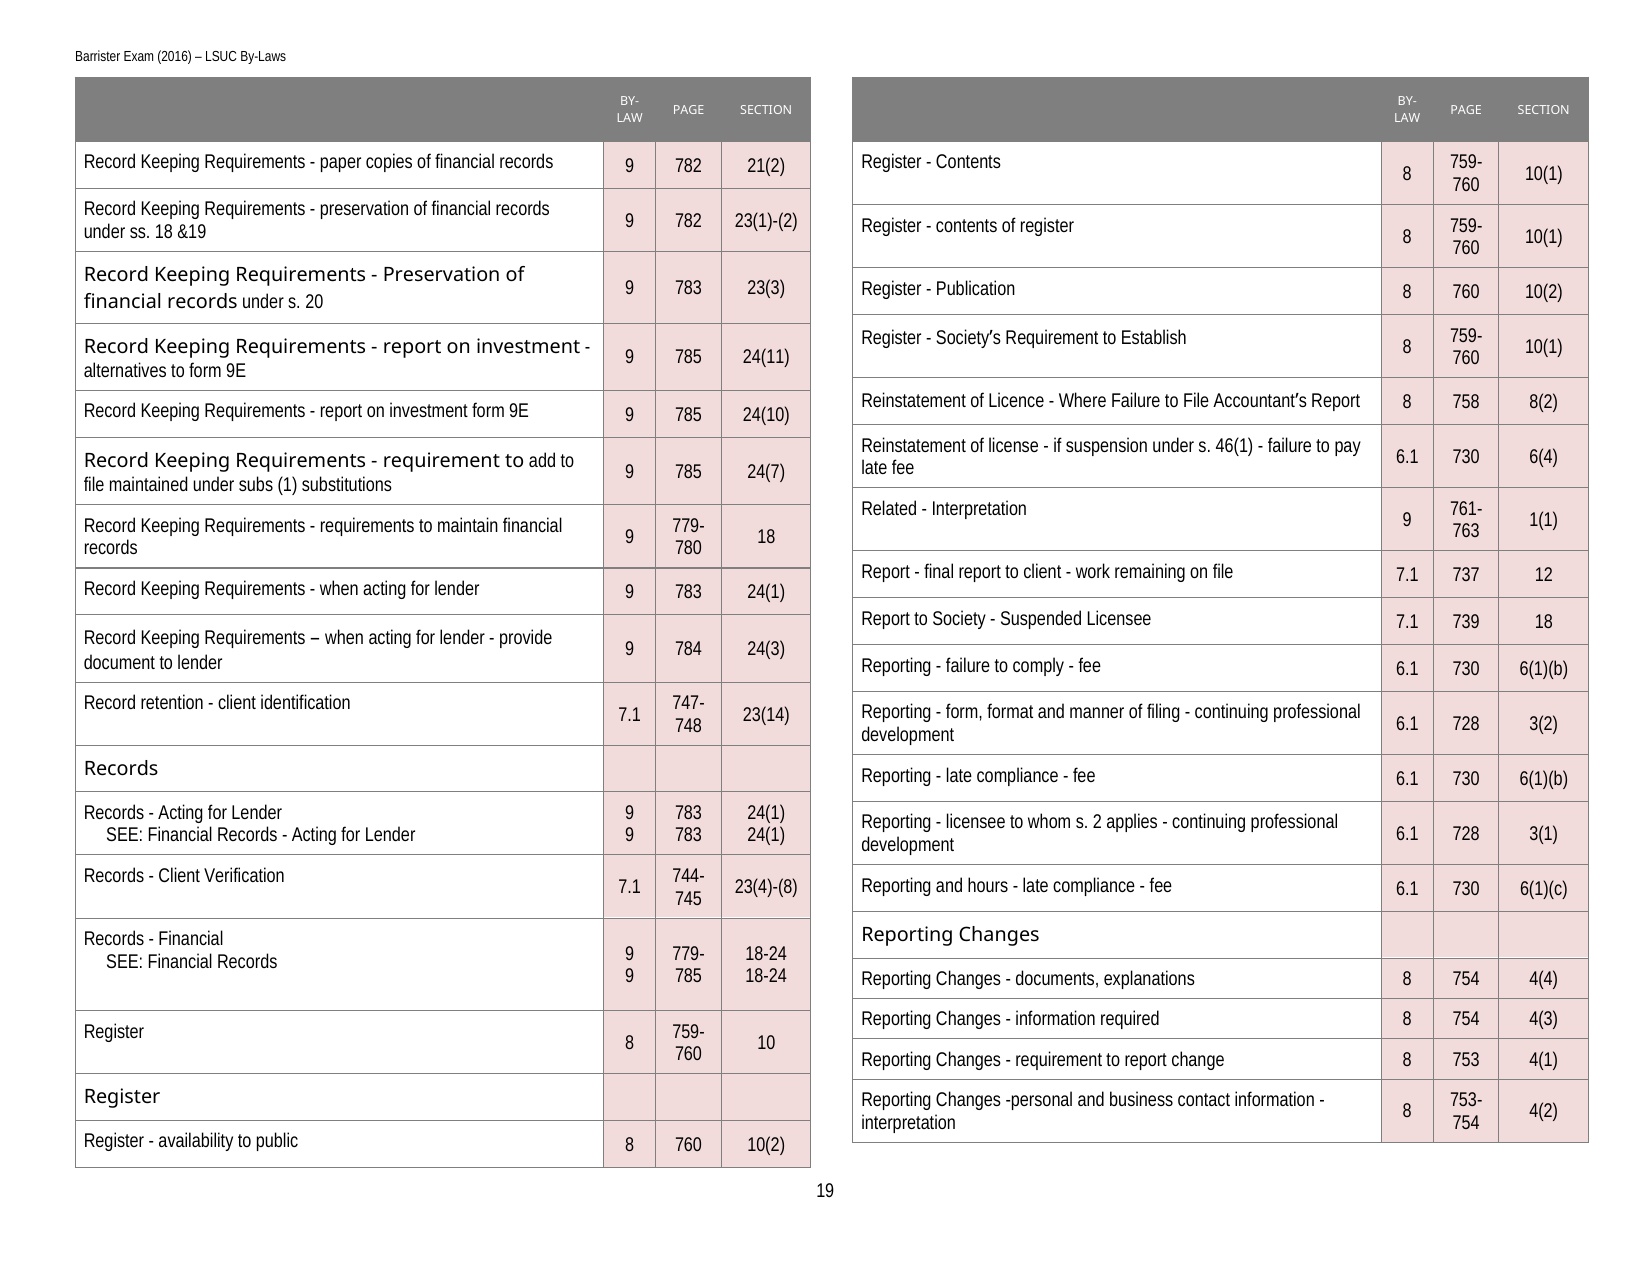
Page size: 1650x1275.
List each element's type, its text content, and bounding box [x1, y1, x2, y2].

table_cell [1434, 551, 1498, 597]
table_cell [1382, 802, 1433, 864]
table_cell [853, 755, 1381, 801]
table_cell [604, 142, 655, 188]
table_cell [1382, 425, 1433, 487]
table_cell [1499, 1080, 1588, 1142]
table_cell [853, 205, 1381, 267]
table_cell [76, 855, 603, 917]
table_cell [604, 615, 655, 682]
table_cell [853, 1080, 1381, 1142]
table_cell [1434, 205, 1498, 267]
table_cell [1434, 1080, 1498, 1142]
table_header [853, 78, 1381, 141]
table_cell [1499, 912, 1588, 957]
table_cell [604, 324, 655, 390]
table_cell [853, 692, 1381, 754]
table_header SECTION [722, 78, 810, 141]
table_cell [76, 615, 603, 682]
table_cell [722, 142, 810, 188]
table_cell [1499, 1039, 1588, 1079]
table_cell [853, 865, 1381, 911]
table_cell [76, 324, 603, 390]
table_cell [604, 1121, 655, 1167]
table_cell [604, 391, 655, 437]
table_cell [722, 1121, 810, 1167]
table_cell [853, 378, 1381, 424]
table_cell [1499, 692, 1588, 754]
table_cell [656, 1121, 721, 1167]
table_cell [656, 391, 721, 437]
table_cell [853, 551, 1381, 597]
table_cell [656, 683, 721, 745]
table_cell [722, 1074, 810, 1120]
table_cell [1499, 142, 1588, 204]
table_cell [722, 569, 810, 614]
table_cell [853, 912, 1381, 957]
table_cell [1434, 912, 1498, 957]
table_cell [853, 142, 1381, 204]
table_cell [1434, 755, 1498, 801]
table_header SECTION [1499, 78, 1588, 141]
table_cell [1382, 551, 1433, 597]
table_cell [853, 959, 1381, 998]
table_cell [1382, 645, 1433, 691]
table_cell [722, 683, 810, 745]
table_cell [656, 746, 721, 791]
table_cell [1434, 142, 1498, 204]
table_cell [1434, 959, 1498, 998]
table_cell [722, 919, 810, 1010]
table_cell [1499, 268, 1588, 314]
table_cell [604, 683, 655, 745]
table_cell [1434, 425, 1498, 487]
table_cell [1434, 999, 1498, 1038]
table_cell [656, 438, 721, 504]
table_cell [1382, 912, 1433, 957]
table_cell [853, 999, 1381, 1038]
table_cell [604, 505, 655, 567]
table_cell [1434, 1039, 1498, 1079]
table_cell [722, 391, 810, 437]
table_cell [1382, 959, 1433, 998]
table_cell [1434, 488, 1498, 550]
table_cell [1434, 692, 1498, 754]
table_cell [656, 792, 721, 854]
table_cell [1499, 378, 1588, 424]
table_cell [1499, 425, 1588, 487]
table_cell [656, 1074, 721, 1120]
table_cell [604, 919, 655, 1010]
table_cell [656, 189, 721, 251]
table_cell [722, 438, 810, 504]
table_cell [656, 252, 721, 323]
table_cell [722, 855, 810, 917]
table_header PAGE [1434, 78, 1498, 141]
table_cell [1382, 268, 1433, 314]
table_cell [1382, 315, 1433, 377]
table_header [76, 78, 603, 141]
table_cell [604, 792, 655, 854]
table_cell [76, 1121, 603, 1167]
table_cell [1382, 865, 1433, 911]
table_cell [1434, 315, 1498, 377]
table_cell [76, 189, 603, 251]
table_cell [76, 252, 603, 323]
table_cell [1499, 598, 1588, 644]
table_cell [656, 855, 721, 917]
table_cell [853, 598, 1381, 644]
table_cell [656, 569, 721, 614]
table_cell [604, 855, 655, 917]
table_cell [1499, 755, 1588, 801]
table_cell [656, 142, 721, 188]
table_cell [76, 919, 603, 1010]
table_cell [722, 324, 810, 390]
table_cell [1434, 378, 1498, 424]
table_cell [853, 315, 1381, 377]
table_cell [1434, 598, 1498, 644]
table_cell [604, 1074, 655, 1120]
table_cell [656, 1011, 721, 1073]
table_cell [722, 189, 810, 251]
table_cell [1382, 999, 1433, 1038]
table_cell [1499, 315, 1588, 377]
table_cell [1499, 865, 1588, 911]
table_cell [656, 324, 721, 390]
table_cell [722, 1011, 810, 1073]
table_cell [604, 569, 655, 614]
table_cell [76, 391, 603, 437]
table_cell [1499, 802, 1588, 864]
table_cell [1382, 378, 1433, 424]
table_header BY-LAW [1382, 78, 1433, 141]
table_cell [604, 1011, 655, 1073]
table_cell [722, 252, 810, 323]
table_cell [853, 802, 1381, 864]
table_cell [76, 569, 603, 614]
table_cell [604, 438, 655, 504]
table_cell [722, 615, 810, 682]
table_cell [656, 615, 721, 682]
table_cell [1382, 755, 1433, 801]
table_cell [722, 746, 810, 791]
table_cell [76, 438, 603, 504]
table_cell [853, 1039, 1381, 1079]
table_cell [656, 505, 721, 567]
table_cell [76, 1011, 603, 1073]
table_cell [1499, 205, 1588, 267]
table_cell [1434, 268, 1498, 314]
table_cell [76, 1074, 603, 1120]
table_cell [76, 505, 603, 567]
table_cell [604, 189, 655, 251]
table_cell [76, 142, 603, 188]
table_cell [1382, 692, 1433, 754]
table_header BY-LAW [604, 78, 655, 141]
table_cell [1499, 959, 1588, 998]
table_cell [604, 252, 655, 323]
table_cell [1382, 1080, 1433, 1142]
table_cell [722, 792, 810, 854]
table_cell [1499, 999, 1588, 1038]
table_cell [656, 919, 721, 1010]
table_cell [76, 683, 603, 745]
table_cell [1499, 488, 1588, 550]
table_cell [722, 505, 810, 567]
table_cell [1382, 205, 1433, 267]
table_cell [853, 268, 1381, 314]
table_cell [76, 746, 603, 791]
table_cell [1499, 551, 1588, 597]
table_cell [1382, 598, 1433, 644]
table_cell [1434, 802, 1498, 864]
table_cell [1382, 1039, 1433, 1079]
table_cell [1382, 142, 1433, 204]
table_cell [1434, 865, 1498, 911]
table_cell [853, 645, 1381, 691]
table_header PAGE [656, 78, 721, 141]
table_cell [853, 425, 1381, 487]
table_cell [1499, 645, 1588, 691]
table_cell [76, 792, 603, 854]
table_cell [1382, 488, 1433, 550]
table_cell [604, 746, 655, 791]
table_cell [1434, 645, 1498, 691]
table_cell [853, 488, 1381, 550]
